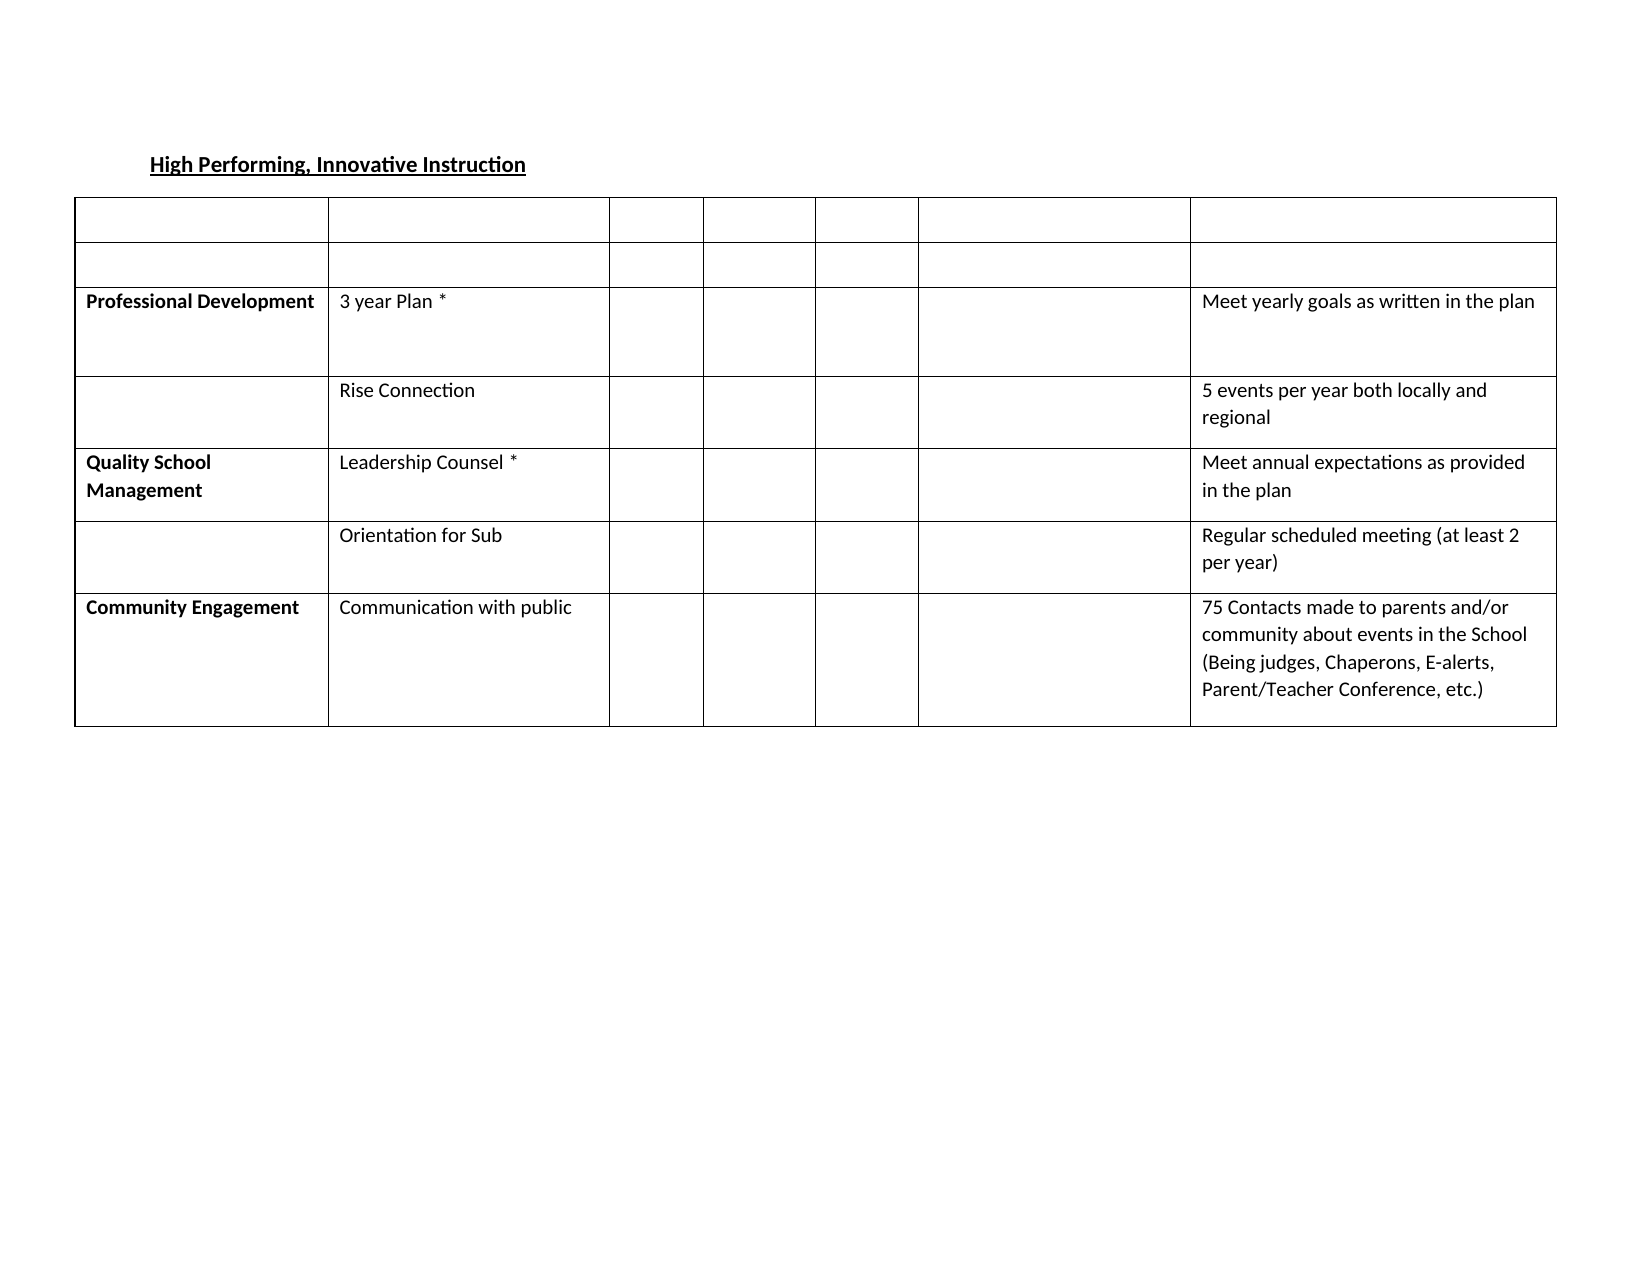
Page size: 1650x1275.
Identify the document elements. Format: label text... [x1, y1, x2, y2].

table_cell [816, 522, 918, 593]
table_cell [704, 288, 815, 376]
table_cell Communication with public [329, 594, 609, 726]
table_header [704, 198, 815, 242]
table_cell Community Engagement [76, 594, 328, 726]
table_header [1191, 198, 1556, 242]
table_cell [329, 243, 609, 287]
table_header [816, 198, 918, 242]
table_cell [816, 377, 918, 448]
table_cell [76, 377, 328, 448]
table_cell [704, 594, 815, 726]
table_cell [816, 288, 918, 376]
table_cell [610, 243, 703, 287]
table_cell Meet yearly goals as written in the plan [1191, 288, 1556, 376]
table_cell Rise Connection [329, 377, 609, 448]
table_cell 75 Contacts made to parents and/or community about events in the School (Being judges, Chaperons, E-alerts, Parent/Teacher Conference, etc.) [1191, 594, 1556, 726]
table_cell [704, 522, 815, 593]
table_cell [919, 377, 1190, 448]
table_header [610, 198, 703, 242]
table_cell [76, 243, 328, 287]
table_cell [919, 522, 1190, 593]
table_header [919, 198, 1190, 242]
table_cell [704, 377, 815, 448]
table_cell [610, 449, 703, 521]
table_header [329, 198, 609, 242]
table_cell 5 events per year both locally and regional [1191, 377, 1556, 448]
table_cell [76, 522, 328, 593]
table_cell [610, 377, 703, 448]
table_cell [919, 243, 1190, 287]
table_cell [816, 449, 918, 521]
table_cell [816, 594, 918, 726]
table_cell 3 year Plan * [329, 288, 609, 376]
text High Performing, Innovative Instruction [150, 150, 1500, 178]
table_cell [919, 288, 1190, 376]
table_cell [919, 594, 1190, 726]
table_cell [610, 594, 703, 726]
table_cell [704, 449, 815, 521]
table_header [76, 198, 328, 242]
table_cell [816, 243, 918, 287]
table_cell [1191, 243, 1556, 287]
table_cell [919, 449, 1190, 521]
table_cell [704, 243, 815, 287]
table_cell [610, 288, 703, 376]
table_cell Professional Development [76, 288, 328, 376]
table_cell Leadership Counsel * [329, 449, 609, 521]
table_cell Orientation for Sub [329, 522, 609, 593]
table_cell Quality School Management [76, 449, 328, 521]
table_cell [610, 522, 703, 593]
table_cell Meet annual expectations as provided in the plan [1191, 449, 1556, 521]
table_cell Regular scheduled meeting (at least 2 per year) [1191, 522, 1556, 593]
